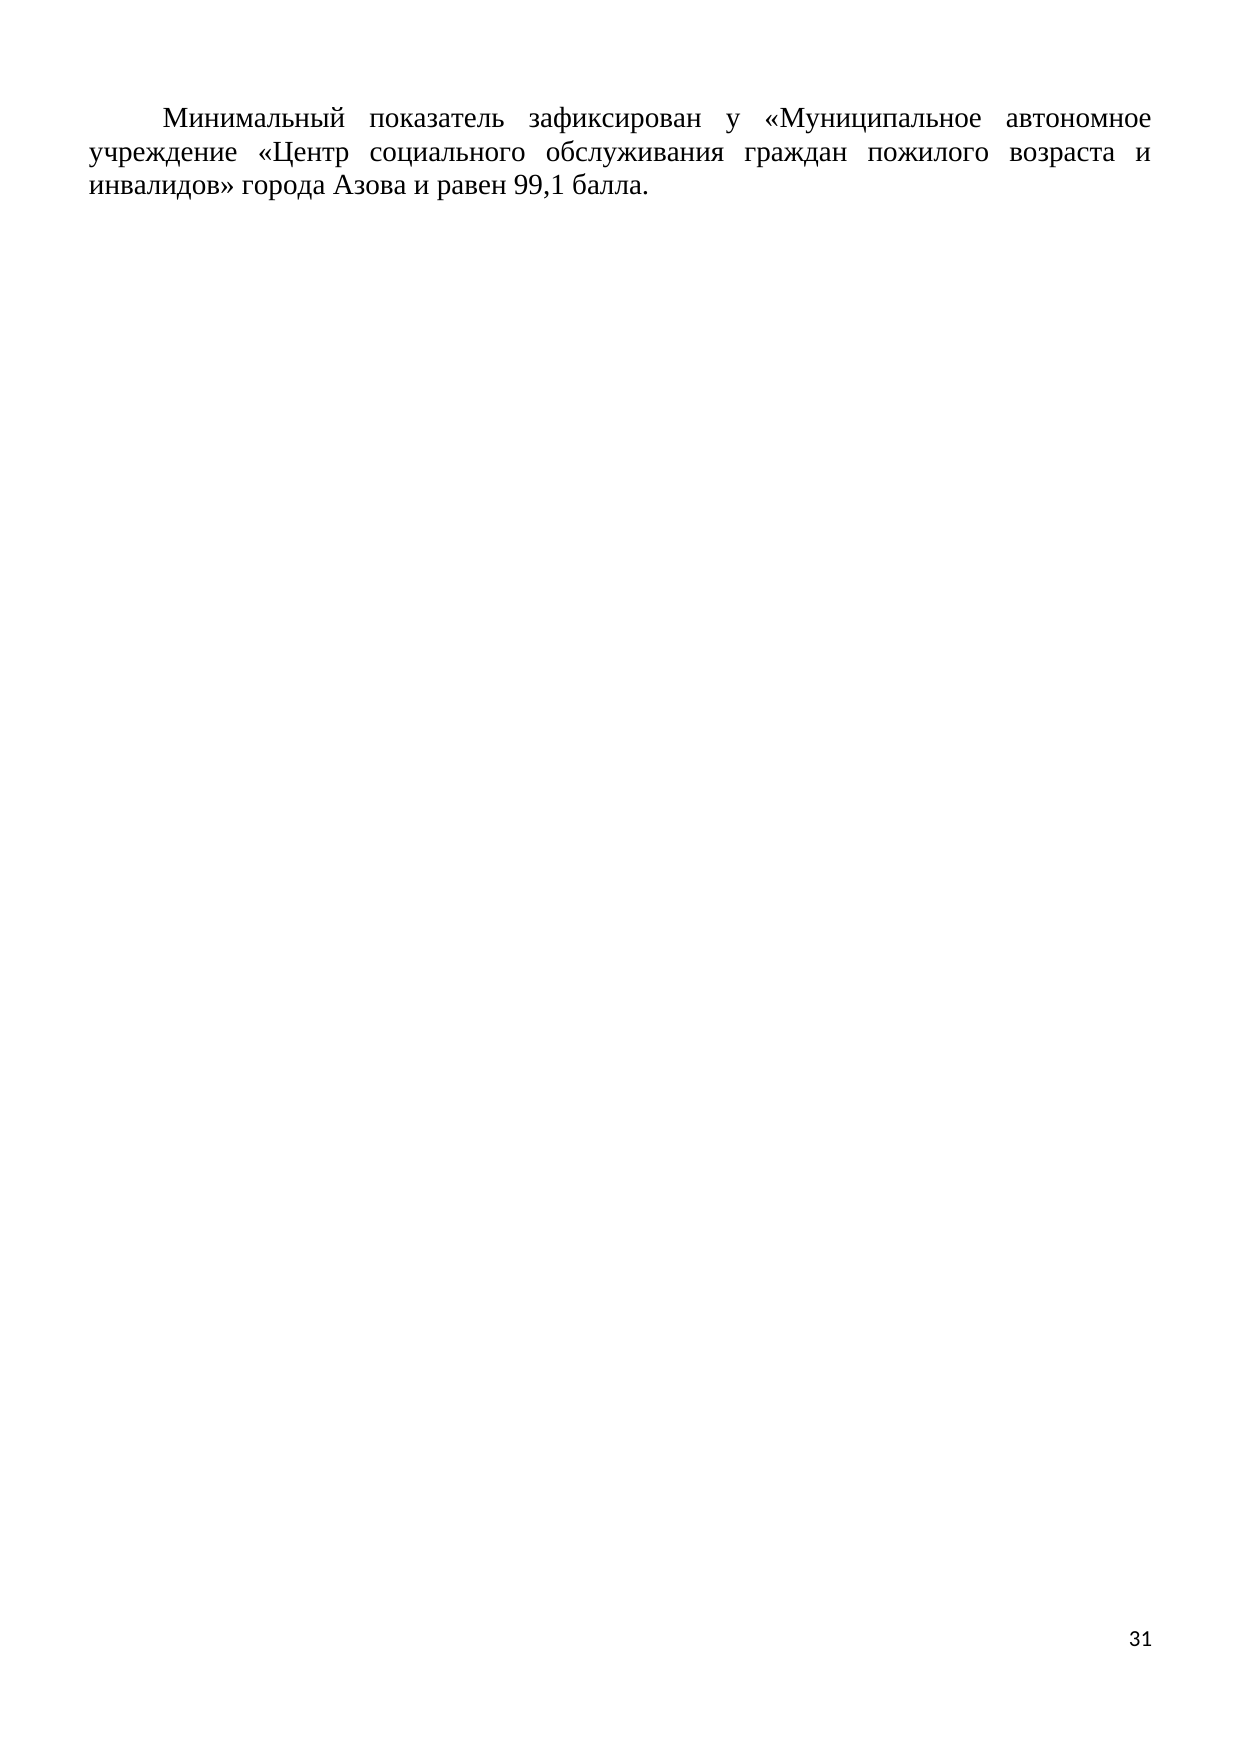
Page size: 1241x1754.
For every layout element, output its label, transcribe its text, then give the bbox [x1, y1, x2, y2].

text Минимальный показатель зафиксирован у «Муниципальное автономное учреждение «Центр социального обслуживания граждан пожилого возраста и инвалидов» города Азова и равен 99,1 балла. [89, 100, 1152, 201]
